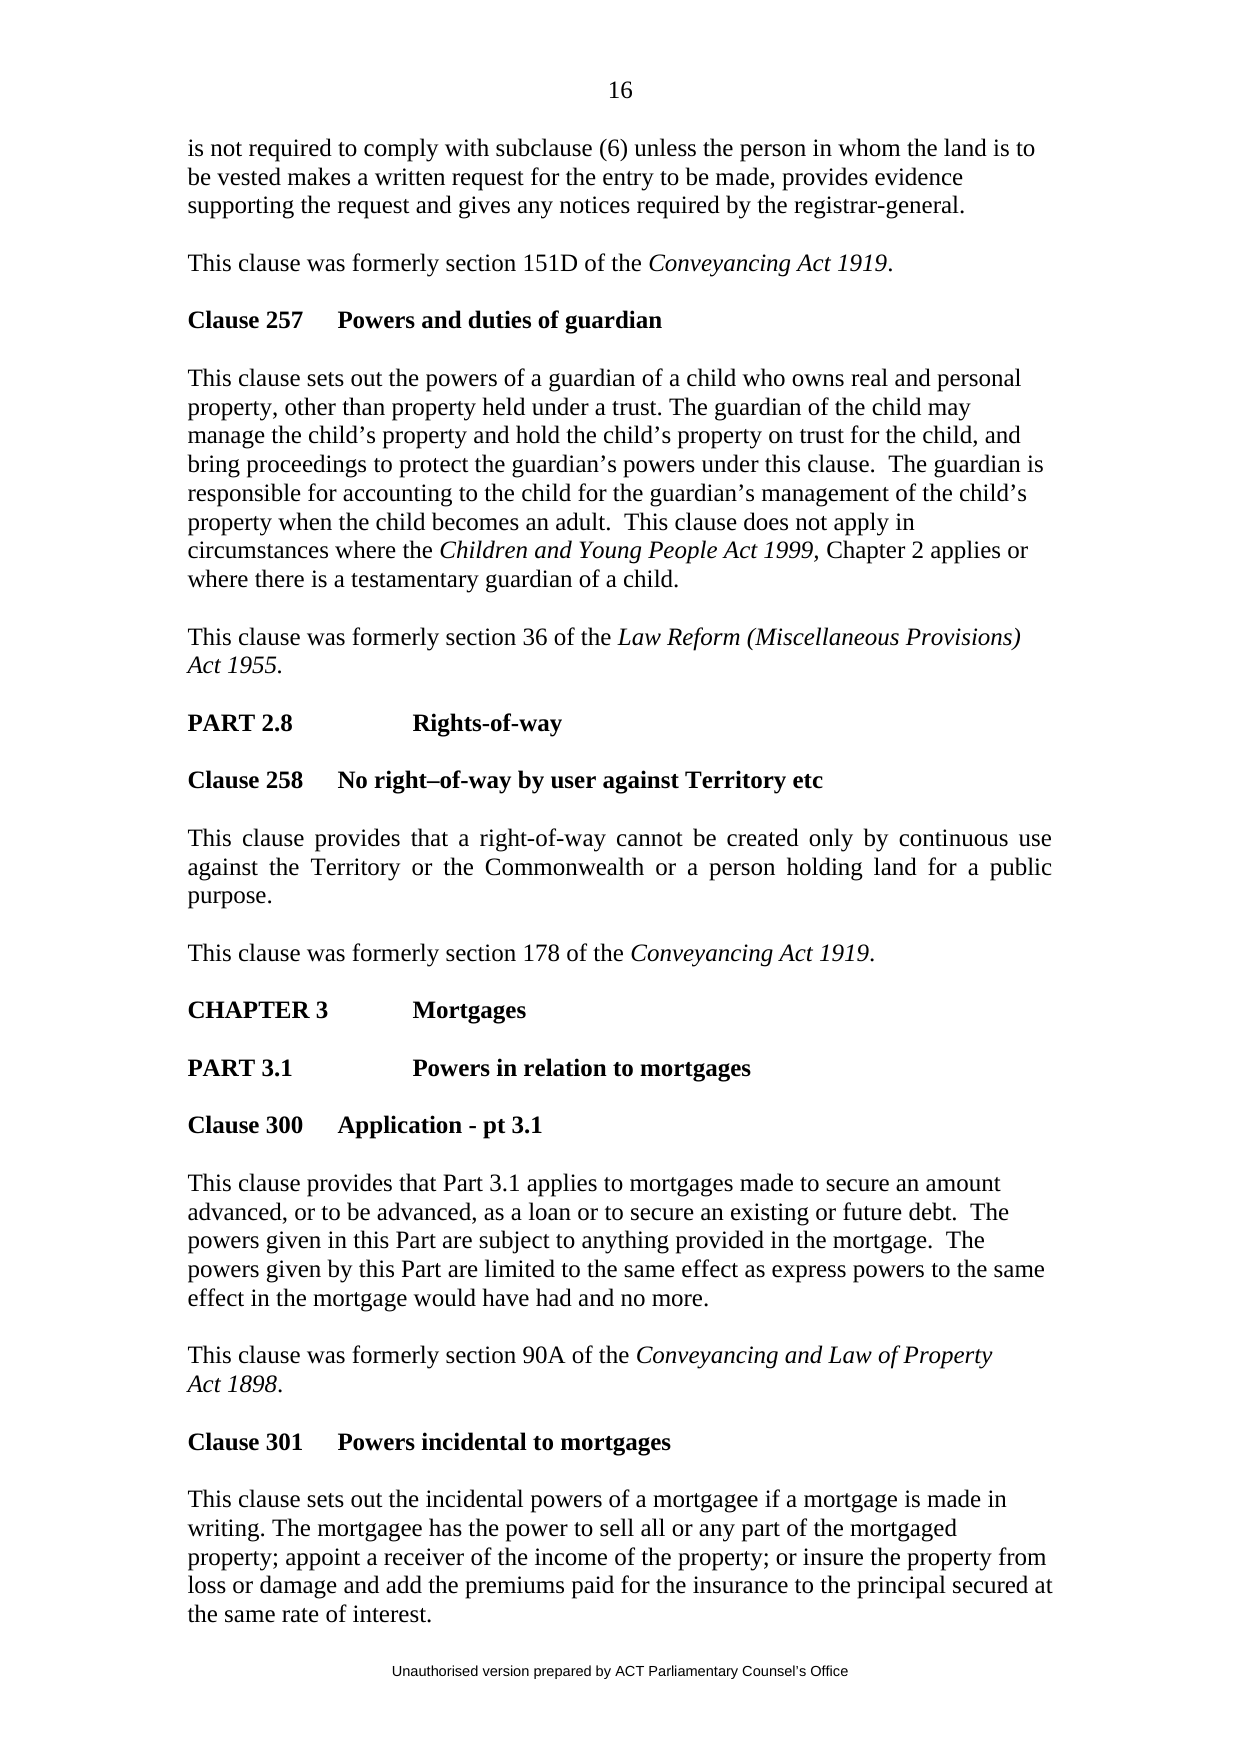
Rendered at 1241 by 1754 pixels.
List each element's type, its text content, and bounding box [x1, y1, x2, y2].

text This clause provides that a right-of-way cannot be created only by continuous use against the Territory or the Commonwealth or a person holding land for a public purpose. [187, 823, 1053, 909]
text This clause was formerly section 151D of the Conveyancing Act 1919. [187, 248, 1053, 277]
subtitle PART 2.8 Rights-of-way [187, 708, 1053, 737]
text Clause 301 Powers incidental to mortgages [187, 1427, 1053, 1455]
text This clause provides that Part 3.1 applies to mortgages made to secure an amount advanced, or to be advanced, as a loan or to secure an existing or future debt. The powers given in this Part are subject to anything provided in the mortgage. The powers given by this Part are limited to the same effect as express powers to the same effect in the mortgage would have had and no more. [187, 1168, 1053, 1312]
text This clause was formerly section 90A of the Conveyancing and Law of Property Act 1898. [187, 1340, 1053, 1398]
text This clause sets out the incidental powers of a mortgagee if a mortgage is made in writing. The mortgagee has the power to sell all or any part of the mortgaged property; appoint a receiver of the income of the property; or insure the property from loss or damage and add the premiums paid for the insurance to the principal secured at the same rate of interest. [187, 1484, 1053, 1628]
text PART 3.1 Powers in relation to mortgages [187, 1053, 1053, 1082]
text Clause 300 Application - pt 3.1 [187, 1110, 1053, 1139]
text This clause was formerly section 36 of the Law Reform (Miscellaneous Provisions) Act 1955. [187, 622, 1053, 679]
text CHAPTER 3 Mortgages [187, 995, 1053, 1024]
text Clause 258 No right–of-way by user against Territory etc [187, 765, 1053, 794]
text This clause was formerly section 178 of the Conveyancing Act 1919. [187, 938, 1053, 967]
text This clause sets out the powers of a guardian of a child who owns real and personal property, other than property held under a trust. The guardian of the child may manage the child’s property and hold the child’s property on trust for the child, and bring proceedings to protect the guardian’s powers under this clause. The guardian is responsible for accounting to the child for the guardian’s management of the child’s property when the child becomes an adult. This clause does not apply in circumstances where the Children and Young People Act 1999, Chapter 2 applies or where there is a testamentary guardian of a child. [187, 363, 1053, 593]
text Clause 257 Powers and duties of guardian [187, 305, 1053, 334]
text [187, 133, 1053, 219]
